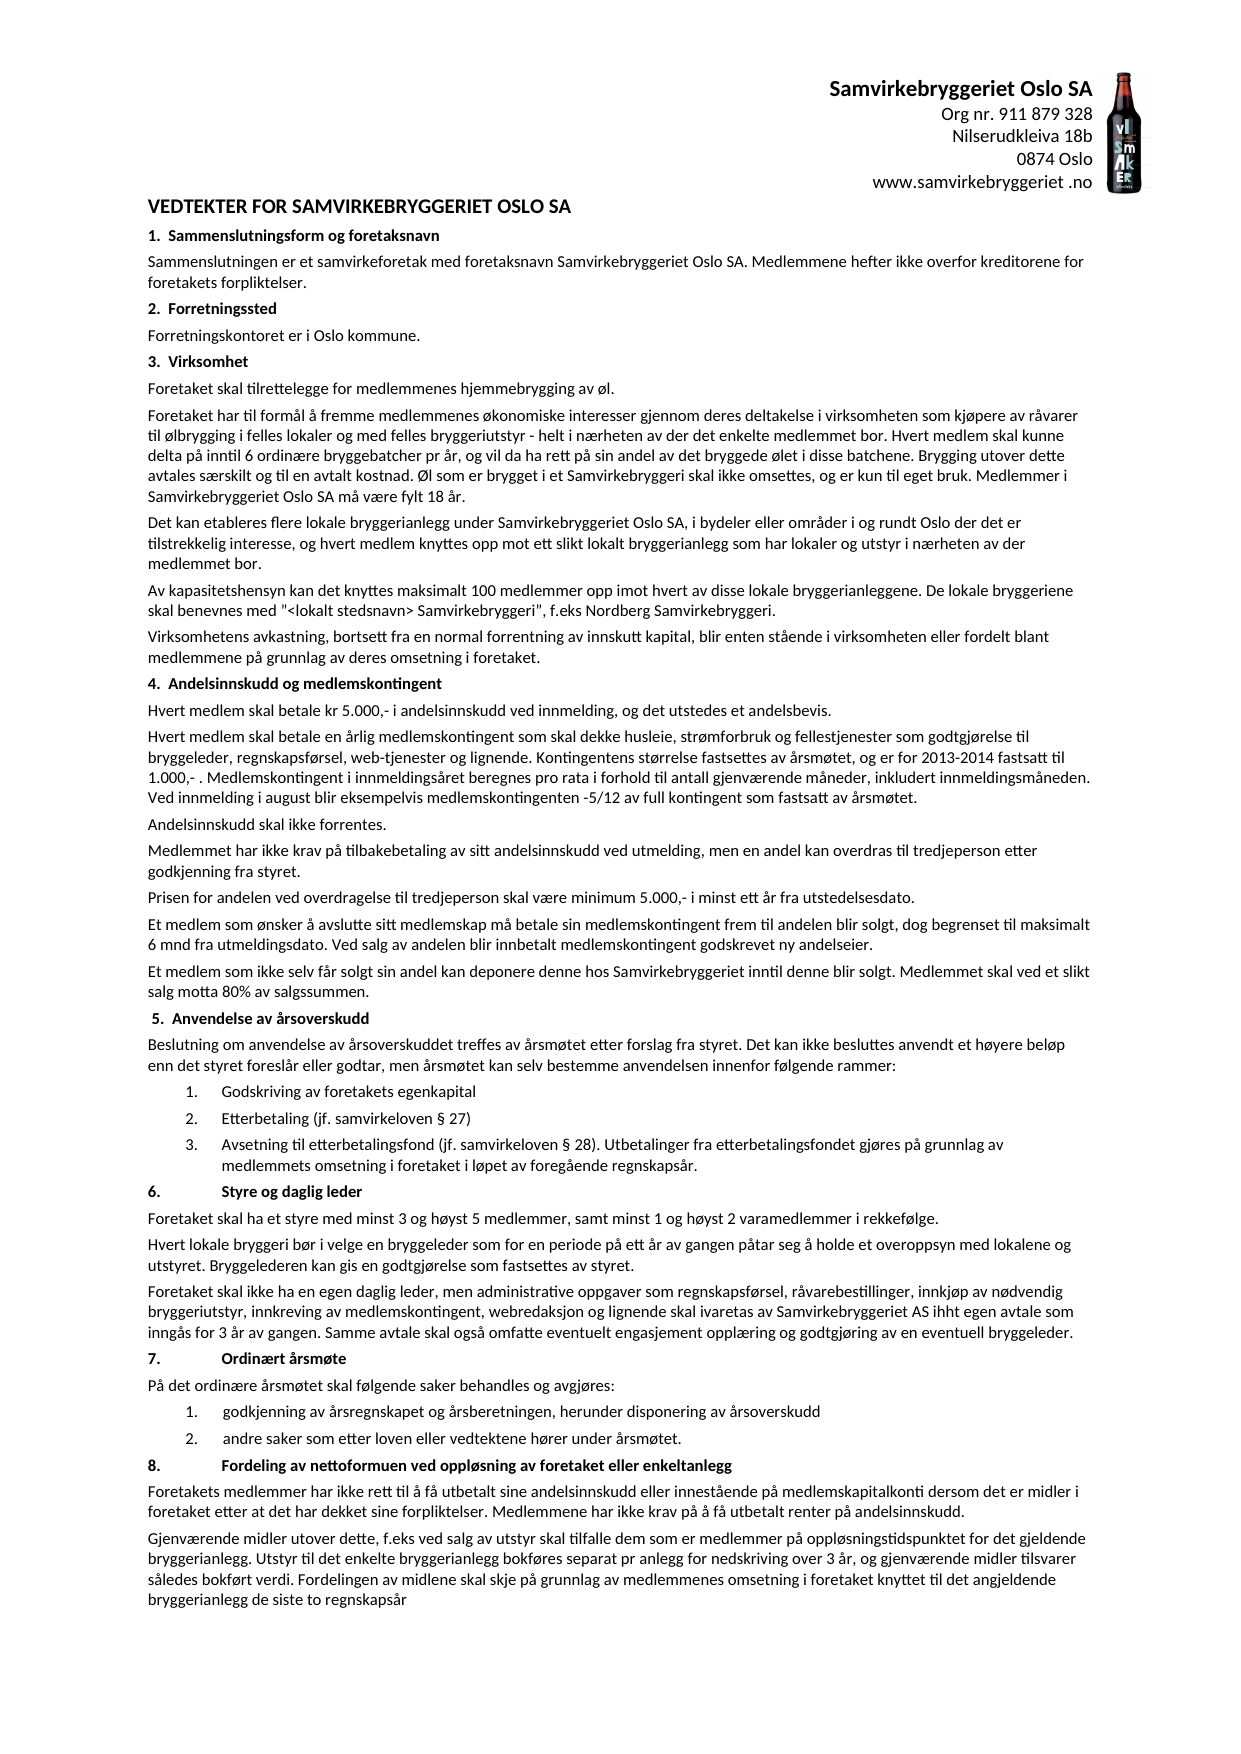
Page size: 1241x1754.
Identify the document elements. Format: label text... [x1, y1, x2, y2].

text Andelsinnskudd skal ikke forrentes. [148, 814, 1093, 834]
text Foretaket skal ikke ha en egen daglig leder, men administrative oppgaver som regnskapsførsel, råvarebestillinger, innkjøp av nødvendig bryggeriutstyr, innkreving av medlemskontingent, webredaksjon og lignende skal ivaretas av Samvirkebryggeriet AS ihht egen avtale som inngås for 3 år av gangen. Samme avtale skal også omfatte eventuelt engasjement opplæring og godtgjøring av en eventuell bryggeleder. [148, 1281, 1093, 1342]
text Hvert medlem skal betale en årlig medlemskontingent som skal dekke husleie, strømforbruk og fellestjenester som godtgjørelse til bryggeleder, regnskapsførsel, web-tjenester og lignende. Kontingentens størrelse fastsettes av årsmøtet, og er for 2013-2014 fastsatt til 1.000,- . Medlemskontingent i innmeldingsåret beregnes pro rata i forhold til antall gjenværende måneder, inkludert innmeldingsmåneden. Ved innmelding i august blir eksempelvis medlemskontingenten -5/12 av full kontingent som fastsatt av årsmøtet. [148, 727, 1093, 808]
text 6. Styre og daglig leder [148, 1181, 1093, 1202]
list Godskriving av foretakets egenkapital [185, 1081, 1093, 1102]
text Det kan etableres flere lokale bryggerianlegg under Samvirkebryggeriet Oslo SA, i bydeler eller områder i og rundt Oslo der det er tilstrekkelig interesse, og hvert medlem knyttes opp mot ett slikt lokalt bryggerianlegg som har lokaler og utstyr i nærheten av der medlemmet bor. [148, 513, 1093, 573]
picture [1092, 68, 1151, 196]
text Hvert medlem skal betale kr 5.000,- i andelsinnskudd ved innmelding, og det utstedes et andelsbevis. [148, 700, 1093, 720]
text 2. Forretningssted [148, 298, 1093, 319]
text Beslutning om anvendelse av årsoverskuddet treffes av årsmøtet etter forslag fra styret. Det kan ikke besluttes anvendt et høyere beløp enn det styret foreslår eller godtar, men årsmøtet kan selv bestemme anvendelsen innenfor følgende rammer: [148, 1034, 1093, 1075]
text På det ordinære årsmøtet skal følgende saker behandles og avgjøres: [148, 1375, 1093, 1395]
text Et medlem som ønsker å avslutte sitt medlemskap må betale sin medlemskontingent frem til andelen blir solgt, dog begrenset til maksimalt 6 mnd fra utmeldingsdato. Ved salg av andelen blir innbetalt medlemskontingent godskrevet ny andelseier. [148, 914, 1093, 955]
text Prisen for andelen ved overdragelse til tredjeperson skal være minimum 5.000,- i minst ett år fra utstedelsesdato. [148, 888, 1093, 908]
text 4. Andelsinnskudd og medlemskontingent [148, 673, 1093, 694]
text 8. Fordeling av nettoformuen ved oppløsning av foretaket eller enkeltanlegg [148, 1455, 1093, 1475]
text Foretakets medlemmer har ikke rett til å få utbetalt sine andelsinnskudd eller innestående på medlemskapitalkonti dersom det er midler i foretaket etter at det har dekket sine forpliktelser. Medlemmene har ikke krav på å få utbetalt renter på andelsinnskudd. [148, 1481, 1093, 1522]
list andre saker som etter loven eller vedtektene hører under årsmøtet. [185, 1428, 1093, 1448]
text 1. Sammenslutningsform og foretaksnavn [148, 225, 1093, 245]
text Virksomhetens avkastning, bortsett fra en normal forrentning av innskutt kapital, blir enten stående i virksomheten eller fordelt blant medlemmene på grunnlag av deres omsetning i foretaket. [148, 627, 1093, 667]
text Medlemmet har ikke krav på tilbakebetaling av sitt andelsinnskudd ved utmelding, men en andel kan overdras til tredjeperson etter godkjenning fra styret. [148, 841, 1093, 881]
text 5. Anvendelse av årsoverskudd [148, 1008, 1093, 1028]
text Forretningskontoret er i Oslo kommune. [148, 325, 1093, 345]
text Foretaket skal tilrettelegge for medlemmenes hjemmebrygging av øl. [148, 378, 1093, 398]
text Sammenslutningen er et samvirkeforetak med foretaksnavn Samvirkebryggeriet Oslo SA. Medlemmene hefter ikke overfor kreditorene for foretakets forpliktelser. [148, 252, 1093, 292]
text Et medlem som ikke selv får solgt sin andel kan deponere denne hos Samvirkebryggeriet inntil denne blir solgt. Medlemmet skal ved et slikt salg motta 80% av salgssummen. [148, 961, 1093, 1002]
text 3. Virksomhet [148, 352, 1093, 372]
list Etterbetaling (jf. samvirkeloven § 27) [185, 1108, 1093, 1128]
text Hvert lokale bryggeri bør i velge en bryggeleder som for en periode på ett år av gangen påtar seg å holde et overoppsyn med lokalene og utstyret. Bryggelederen kan gis en godtgjørelse som fastsettes av styret. [148, 1234, 1093, 1275]
text VEDTEKTER FOR SAMVIRKEBRYGGERIET OSLO SA [148, 193, 1093, 219]
text Av kapasitetshensyn kan det knyttes maksimalt 100 medlemmer opp imot hvert av disse lokale bryggerianleggene. De lokale bryggeriene skal benevnes med ”<lokalt stedsnavn> Samvirkebryggeri”, f.eks Nordberg Samvirkebryggeri. [148, 580, 1093, 620]
text Gjenværende midler utover dette, f.eks ved salg av utstyr skal tilfalle dem som er medlemmer på oppløsningstidspunktet for det gjeldende bryggerianlegg. Utstyr til det enkelte bryggerianlegg bokføres separat pr anlegg for nedskriving over 3 år, og gjenværende midler tilsvarer således bokført verdi. Fordelingen av midlene skal skje på grunnlag av medlemmenes omsetning i foretaket knyttet til det angjeldende bryggerianlegg de siste to regnskapsår [148, 1528, 1093, 1609]
list Avsetning til etterbetalingsfond (jf. samvirkeloven § 28). Utbetalinger fra etterbetalingsfondet gjøres på grunnlag av medlemmets omsetning i foretaket i løpet av foregående regnskapsår. [185, 1134, 1093, 1175]
text Foretaket skal ha et styre med minst 3 og høyst 5 medlemmer, samt minst 1 og høyst 2 varamedlemmer i rekkefølge. [148, 1208, 1093, 1228]
list godkjenning av årsregnskapet og årsberetningen, herunder disponering av årsoverskudd [185, 1402, 1093, 1422]
text Foretaket har til formål å fremme medlemmenes økonomiske interesser gjennom deres deltakelse i virksomheten som kjøpere av råvarer til ølbrygging i felles lokaler og med felles bryggeriutstyr - helt i nærheten av der det enkelte medlemmet bor. Hvert medlem skal kunne delta på inntil 6 ordinære bryggebatcher pr år, og vil da ha rett på sin andel av det bryggede ølet i disse batchene. Brygging utover dette avtales særskilt og til en avtalt kostnad. Øl som er brygget i et Samvirkebryggeri skal ikke omsettes, og er kun til eget bruk. Medlemmer i Samvirkebryggeriet Oslo SA må være fylt 18 år. [148, 405, 1093, 506]
text 7. Ordinært årsmøte [148, 1348, 1093, 1369]
